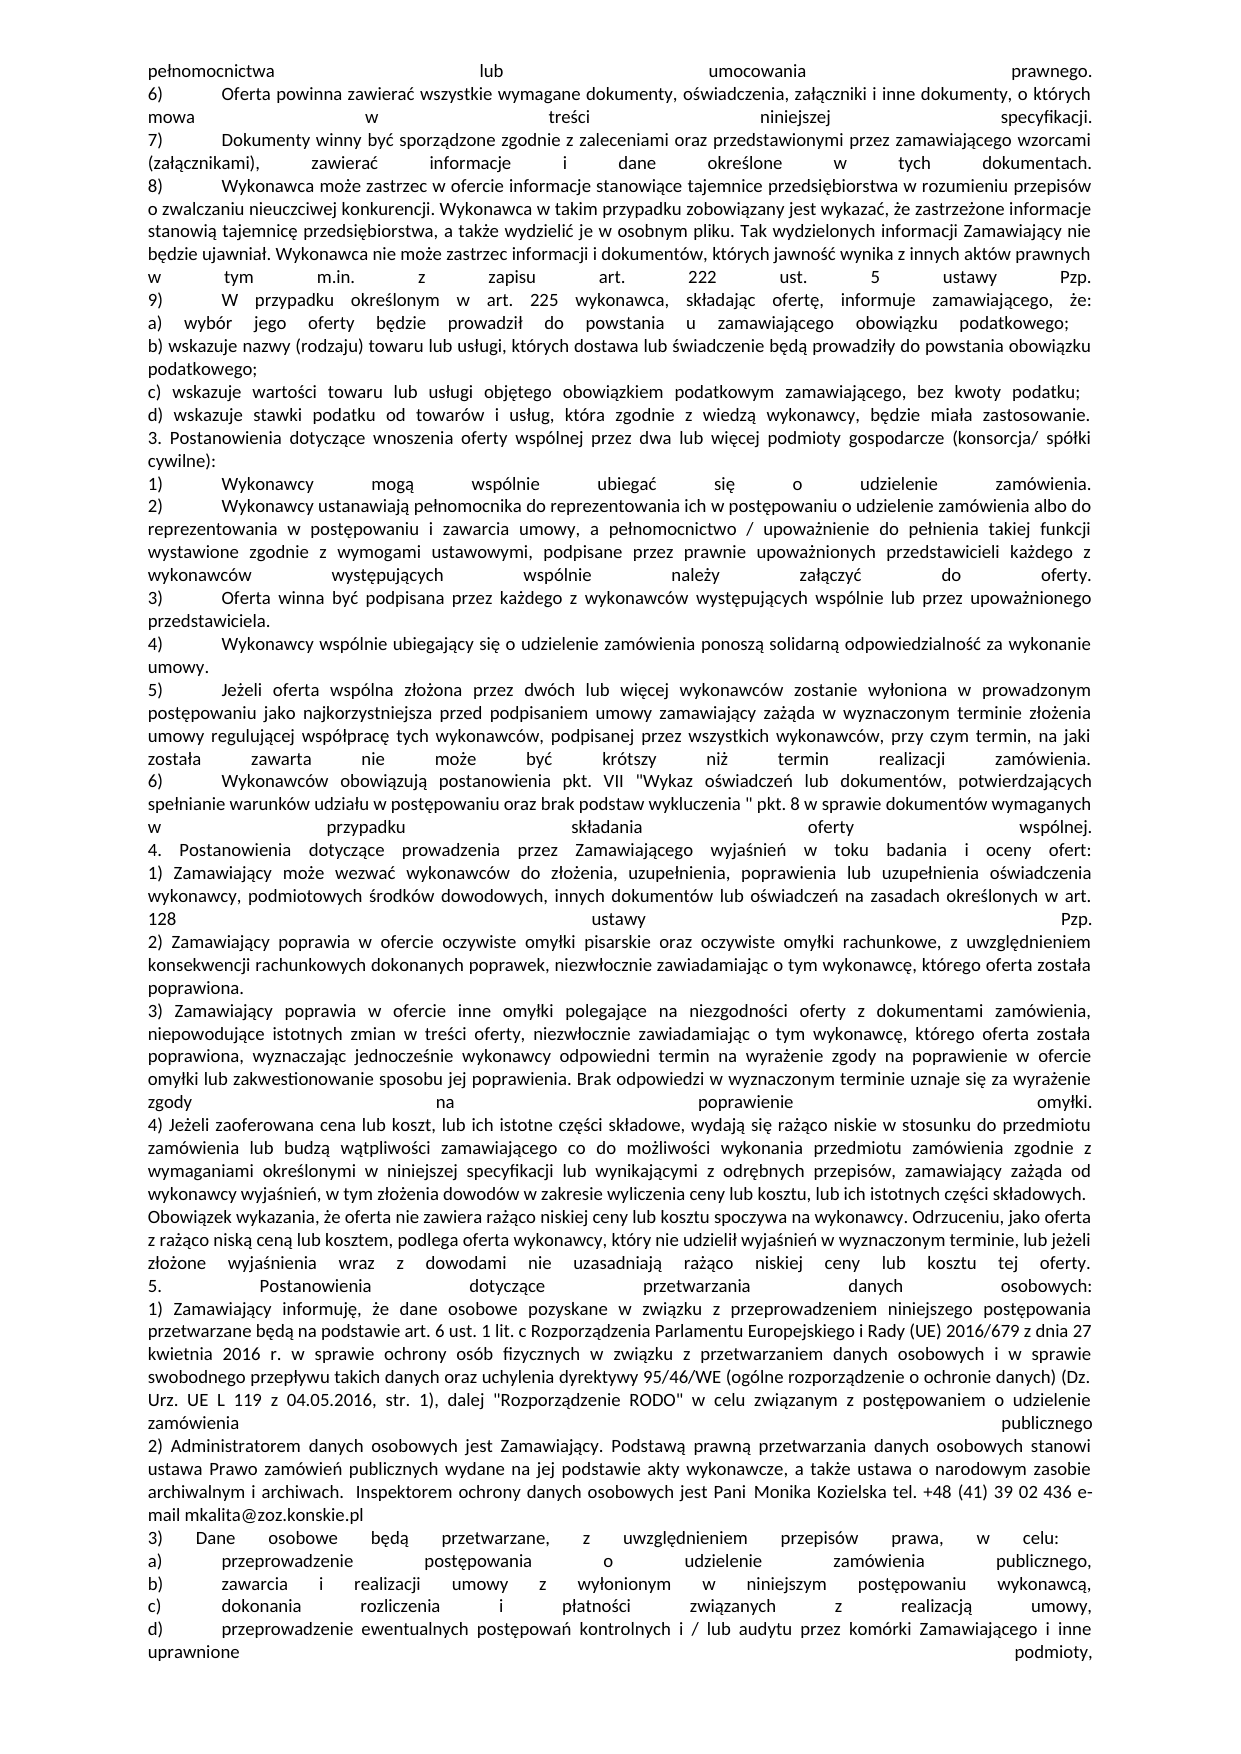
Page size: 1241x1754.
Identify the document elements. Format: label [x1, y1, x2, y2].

text [148, 1526, 1093, 1663]
text [148, 59, 1093, 1526]
